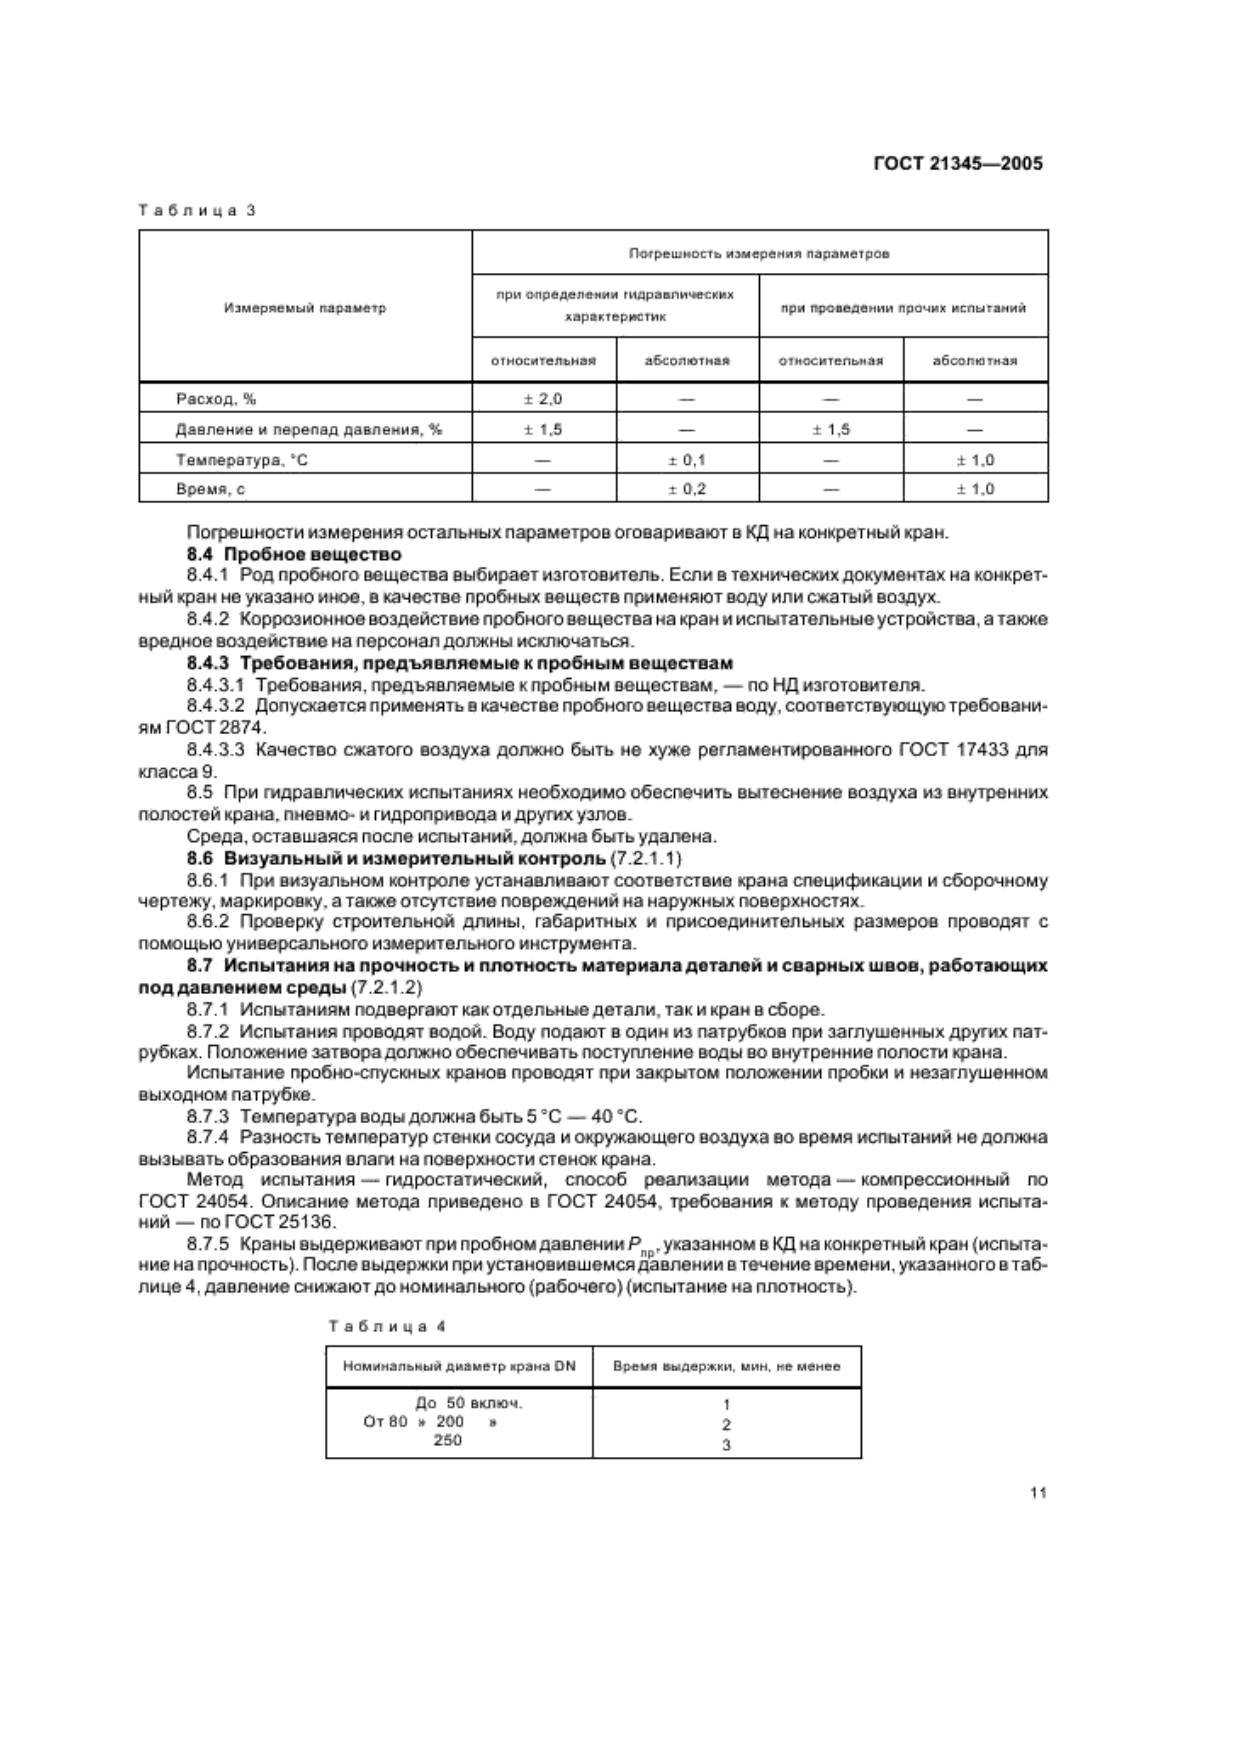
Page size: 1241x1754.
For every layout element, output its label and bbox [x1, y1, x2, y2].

picture [59, 41, 1182, 1631]
